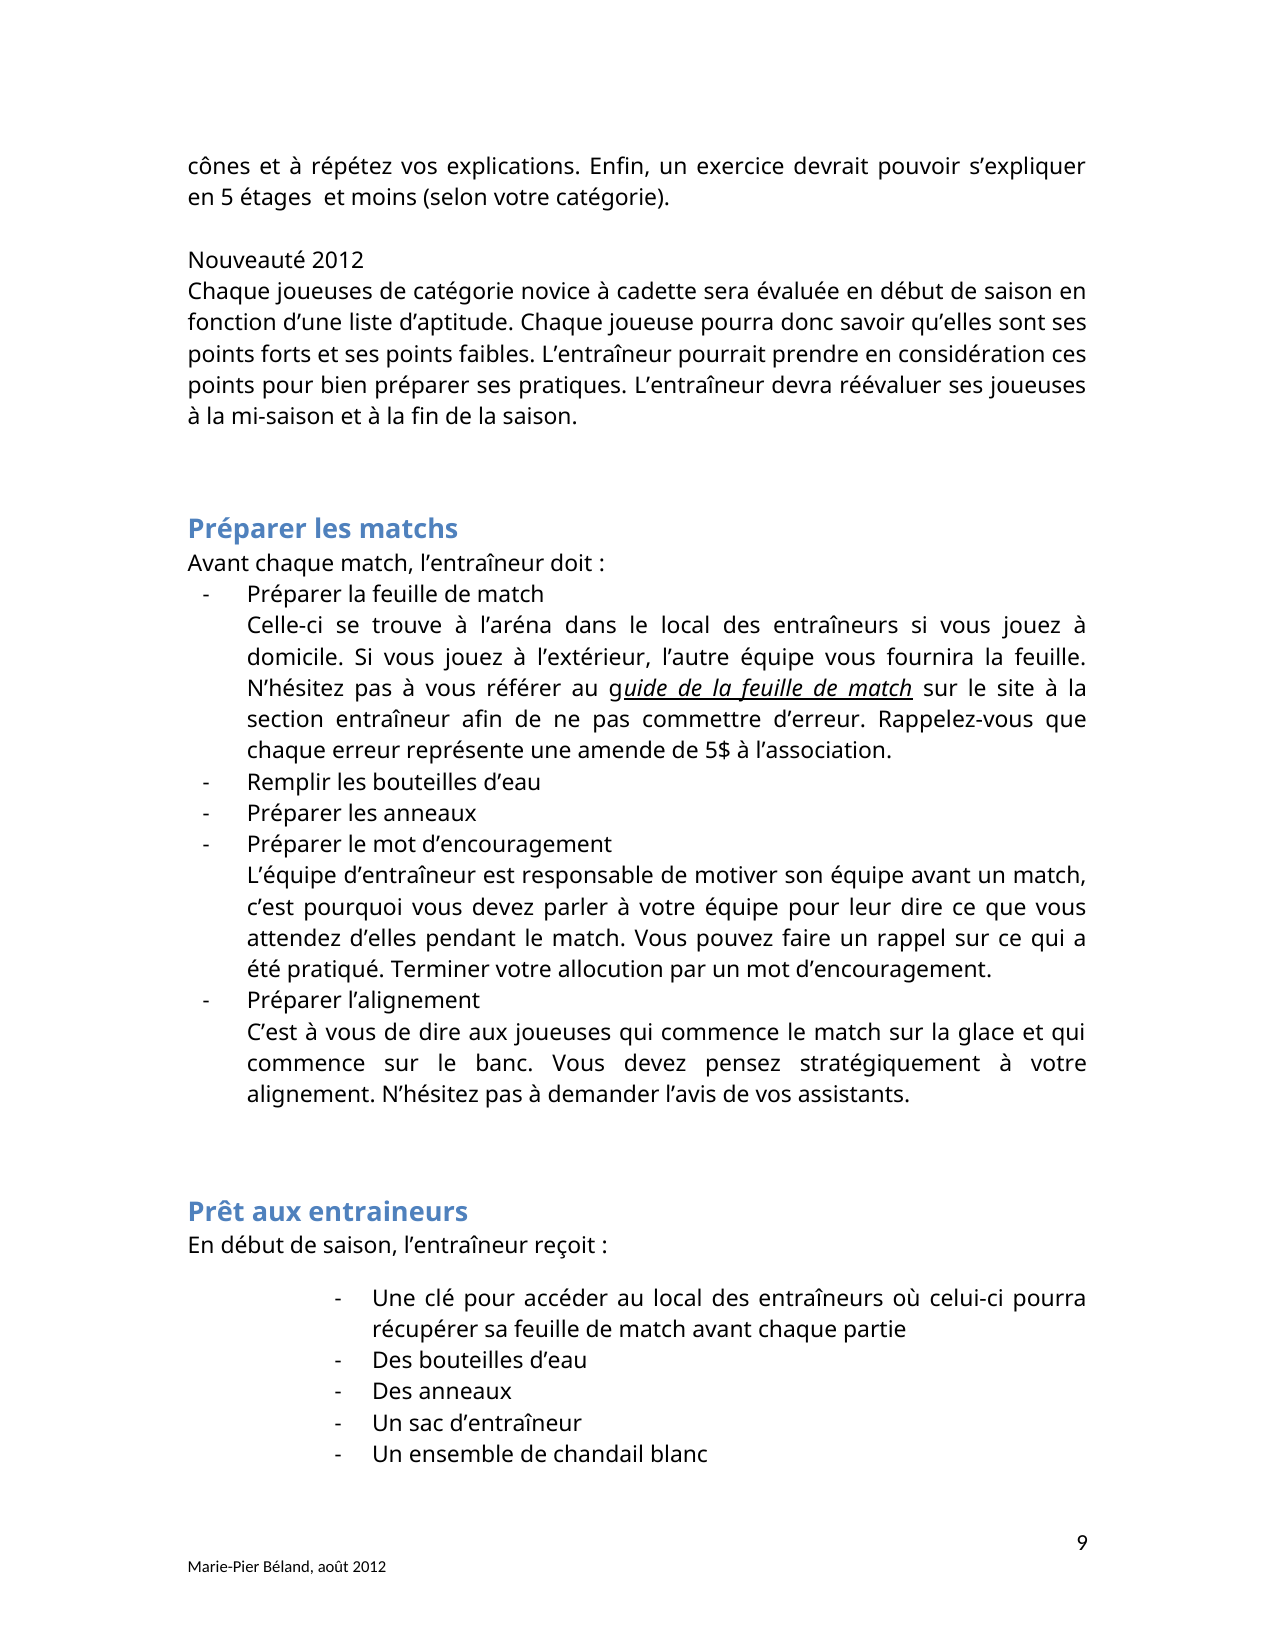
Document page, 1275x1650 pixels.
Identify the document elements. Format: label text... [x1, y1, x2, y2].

list Préparer l’alignement [202, 984, 1087, 1015]
list Une clé pour accéder au local des entraîneurs où celui-ci pourra récupérer sa feuille de match avant chaque partie [334, 1281, 1087, 1344]
list C’est à vous de dire aux joueuses qui commence le match sur la glace et qui commence sur le banc. Vous devez pensez stratégiquement à votre alignement. N’hésitez pas à demander l’avis de vos assistants. [247, 1015, 1087, 1109]
text Nouveauté 2012 [187, 244, 1087, 275]
list Remplir les bouteilles d’eau [202, 765, 1087, 797]
subtitle Préparer les matchs [187, 510, 1087, 547]
text Avant chaque match, l’entraîneur doit : [187, 547, 1087, 578]
list Préparer le mot d’encouragement [202, 828, 1087, 859]
list L’équipe d’entraîneur est responsable de motiver son équipe avant un match, c’est pourquoi vous devez parler à votre équipe pour leur dire ce que vous attendez d’elles pendant le match. Vous pouvez faire un rappel sur ce qui a été pratiqué. Terminer votre allocution par un mot d’encouragement. [247, 859, 1087, 984]
list Celle-ci se trouve à l’aréna dans le local des entraîneurs si vous jouez à domicile. Si vous jouez à l’extérieur, l’autre équipe vous fournira la feuille. N’hésitez pas à vous référer au guide de la feuille de match sur le site à la section entraîneur afin de ne pas commettre d’erreur. Rappelez-vous que chaque erreur représente une amende de 5$ à l’association. [247, 609, 1087, 765]
list Préparer les anneaux [202, 797, 1087, 828]
subtitle Prêt aux entraineurs [187, 1192, 1087, 1229]
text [187, 150, 1087, 212]
list Des anneaux [334, 1375, 1087, 1406]
text Chaque joueuses de catégorie novice à cadette sera évaluée en début de saison en fonction d’une liste d’aptitude. Chaque joueuse pourra donc savoir qu’elles sont ses points forts et ses points faibles. L’entraîneur pourrait prendre en considération ces points pour bien préparer ses pratiques. L’entraîneur devra réévaluer ses joueuses à la mi-saison et à la fin de la saison. [187, 275, 1087, 431]
list Un sac d’entraîneur [334, 1406, 1087, 1438]
list Des bouteilles d’eau [334, 1344, 1087, 1375]
list Un ensemble de chandail blanc [334, 1438, 1087, 1469]
text En début de saison, l’entraîneur reçoit : [187, 1229, 1087, 1261]
list Préparer la feuille de match [202, 578, 1087, 609]
